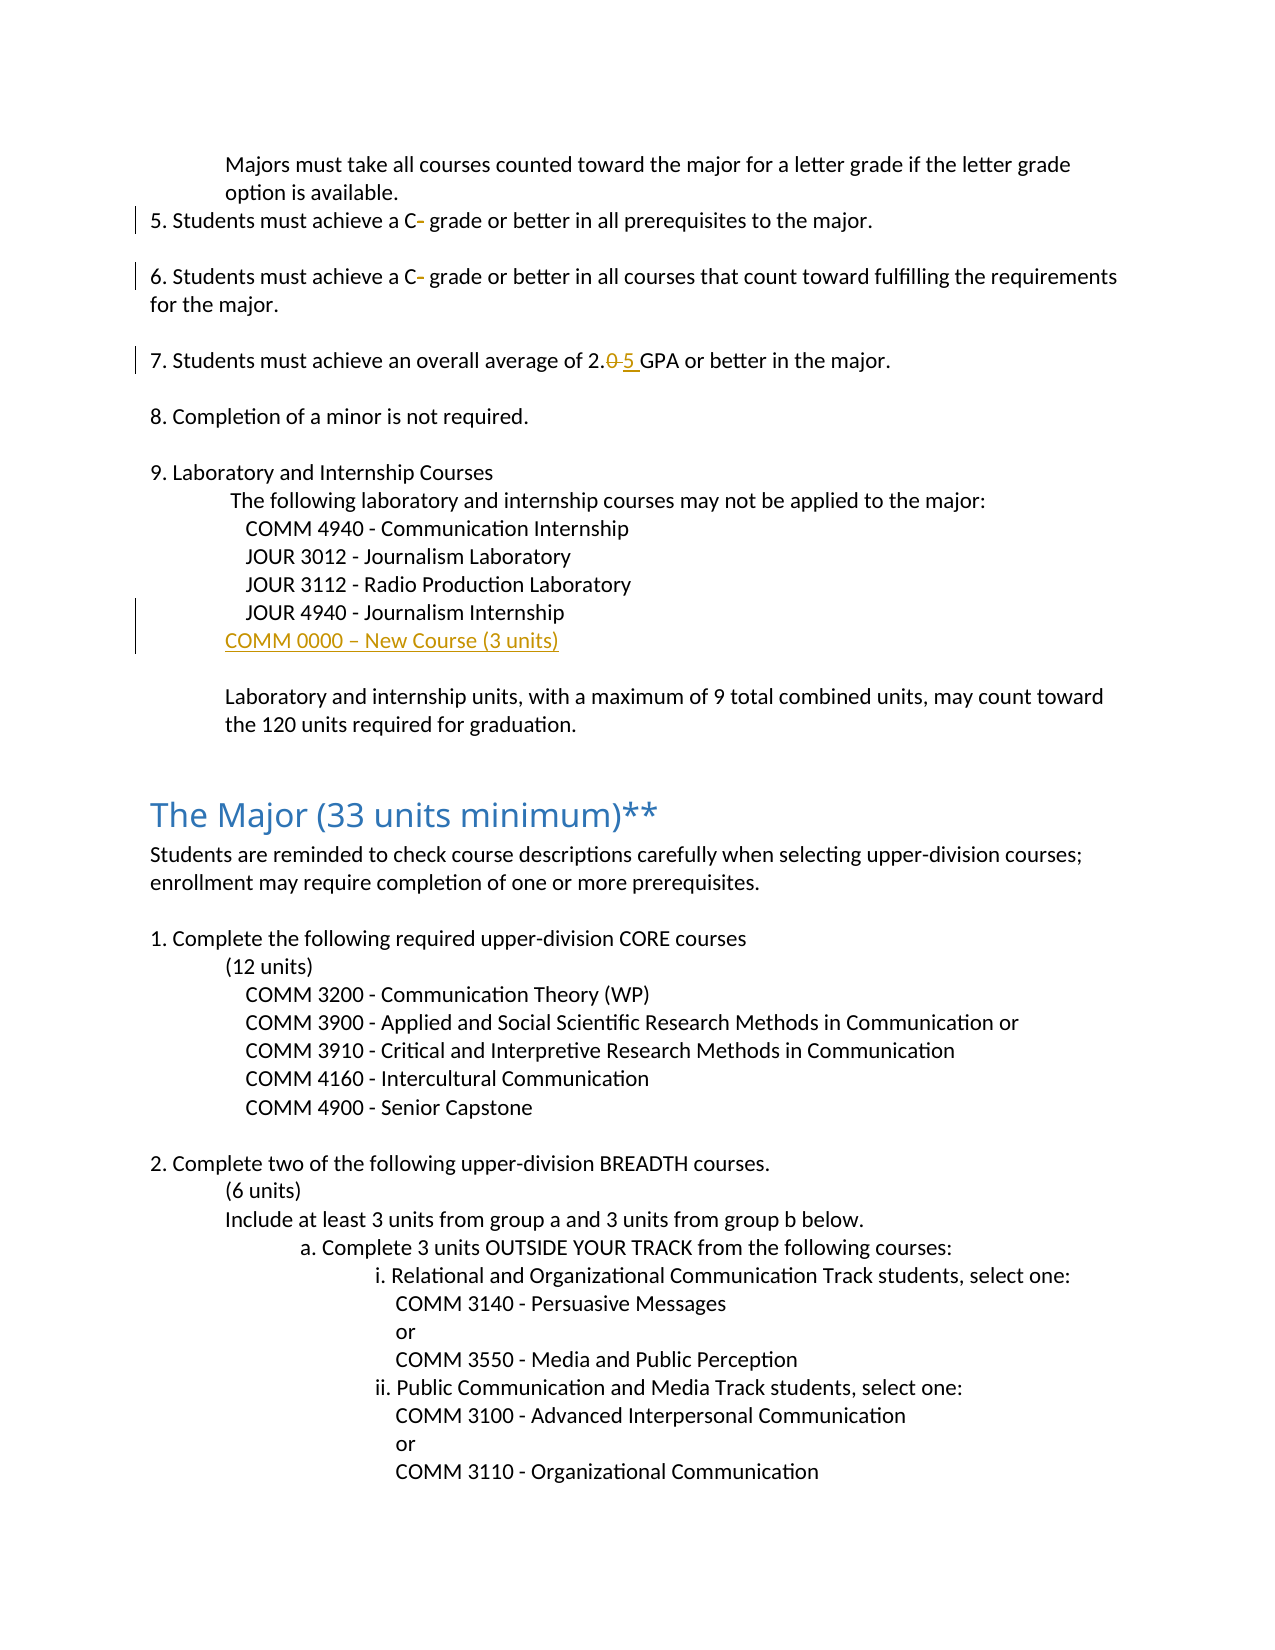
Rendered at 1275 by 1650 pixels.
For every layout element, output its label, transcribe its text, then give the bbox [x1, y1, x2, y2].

subtitle The Major (33 units minimum)** [150, 791, 1125, 837]
text COMM 3900 - Applied and Social Scientific Research Methods in Communication or [225, 1008, 1125, 1037]
text JOUR 3112 - Radio Production Laboratory [225, 570, 1125, 598]
text or [375, 1317, 1125, 1345]
text or [375, 1429, 1125, 1457]
text Majors must take all courses counted toward the major for a letter grade if the letter grade option is available. [225, 150, 1125, 206]
text COMM 3910 - Critical and Interpretive Research Methods in Communication [225, 1037, 1125, 1064]
text COMM 3550 - Media and Public Perception [375, 1345, 1125, 1373]
text i. Relational and Organizational Communication Track students, select one: [375, 1261, 1125, 1289]
text COMM 4900 - Senior Capstone [225, 1093, 1125, 1121]
text 1. Complete the following required upper-division CORE courses [150, 924, 1125, 952]
text (12 units) [225, 952, 1125, 981]
text (6 units) [225, 1177, 1125, 1205]
text COMM 3110 - Organizational Communication [375, 1457, 1125, 1485]
text Include at least 3 units from group a and 3 units from group b below. [225, 1205, 1125, 1233]
text 2. Complete two of the following upper-division BREADTH courses. [150, 1149, 1125, 1177]
text COMM 4940 - Communication Internship [225, 514, 1125, 542]
text 7. Students must achieve an overall average of 2.GPA or better in the major. [150, 346, 1125, 374]
text 9. Laboratory and Internship Courses [150, 458, 1125, 486]
text 8. Completion of a minor is not required. [150, 402, 1125, 430]
text ii. Public Communication and Media Track students, select one: [375, 1373, 1125, 1401]
text COMM 4160 - Intercultural Communication [225, 1064, 1125, 1093]
text COMM 3140 - Persuasive Messages [375, 1289, 1125, 1317]
text Students are reminded to check course descriptions carefully when selecting upper-division courses; enrollment may require completion of one or more prerequisites. [150, 840, 1125, 896]
text 5. Students must achieve a C grade or better in all prerequisites to the major. [150, 206, 1125, 234]
text COMM 3200 - Communication Theory (WP) [225, 981, 1125, 1008]
text Laboratory and internship units, with a maximum of 9 total combined units, may count toward the 120 units required for graduation. [225, 682, 1125, 738]
text COMM 3100 - Advanced Interpersonal Communication [375, 1401, 1125, 1429]
text JOUR 3012 - Journalism Laboratory [225, 542, 1125, 570]
text 6. Students must achieve a C grade or better in all courses that count toward fulfilling the requirements for the major. [150, 262, 1125, 318]
text The following laboratory and internship courses may not be applied to the major: [225, 486, 1125, 514]
text a. Complete 3 units OUTSIDE YOUR TRACK from the following courses: [300, 1233, 1125, 1261]
text JOUR 4940 - Journalism Internship [225, 598, 1125, 626]
